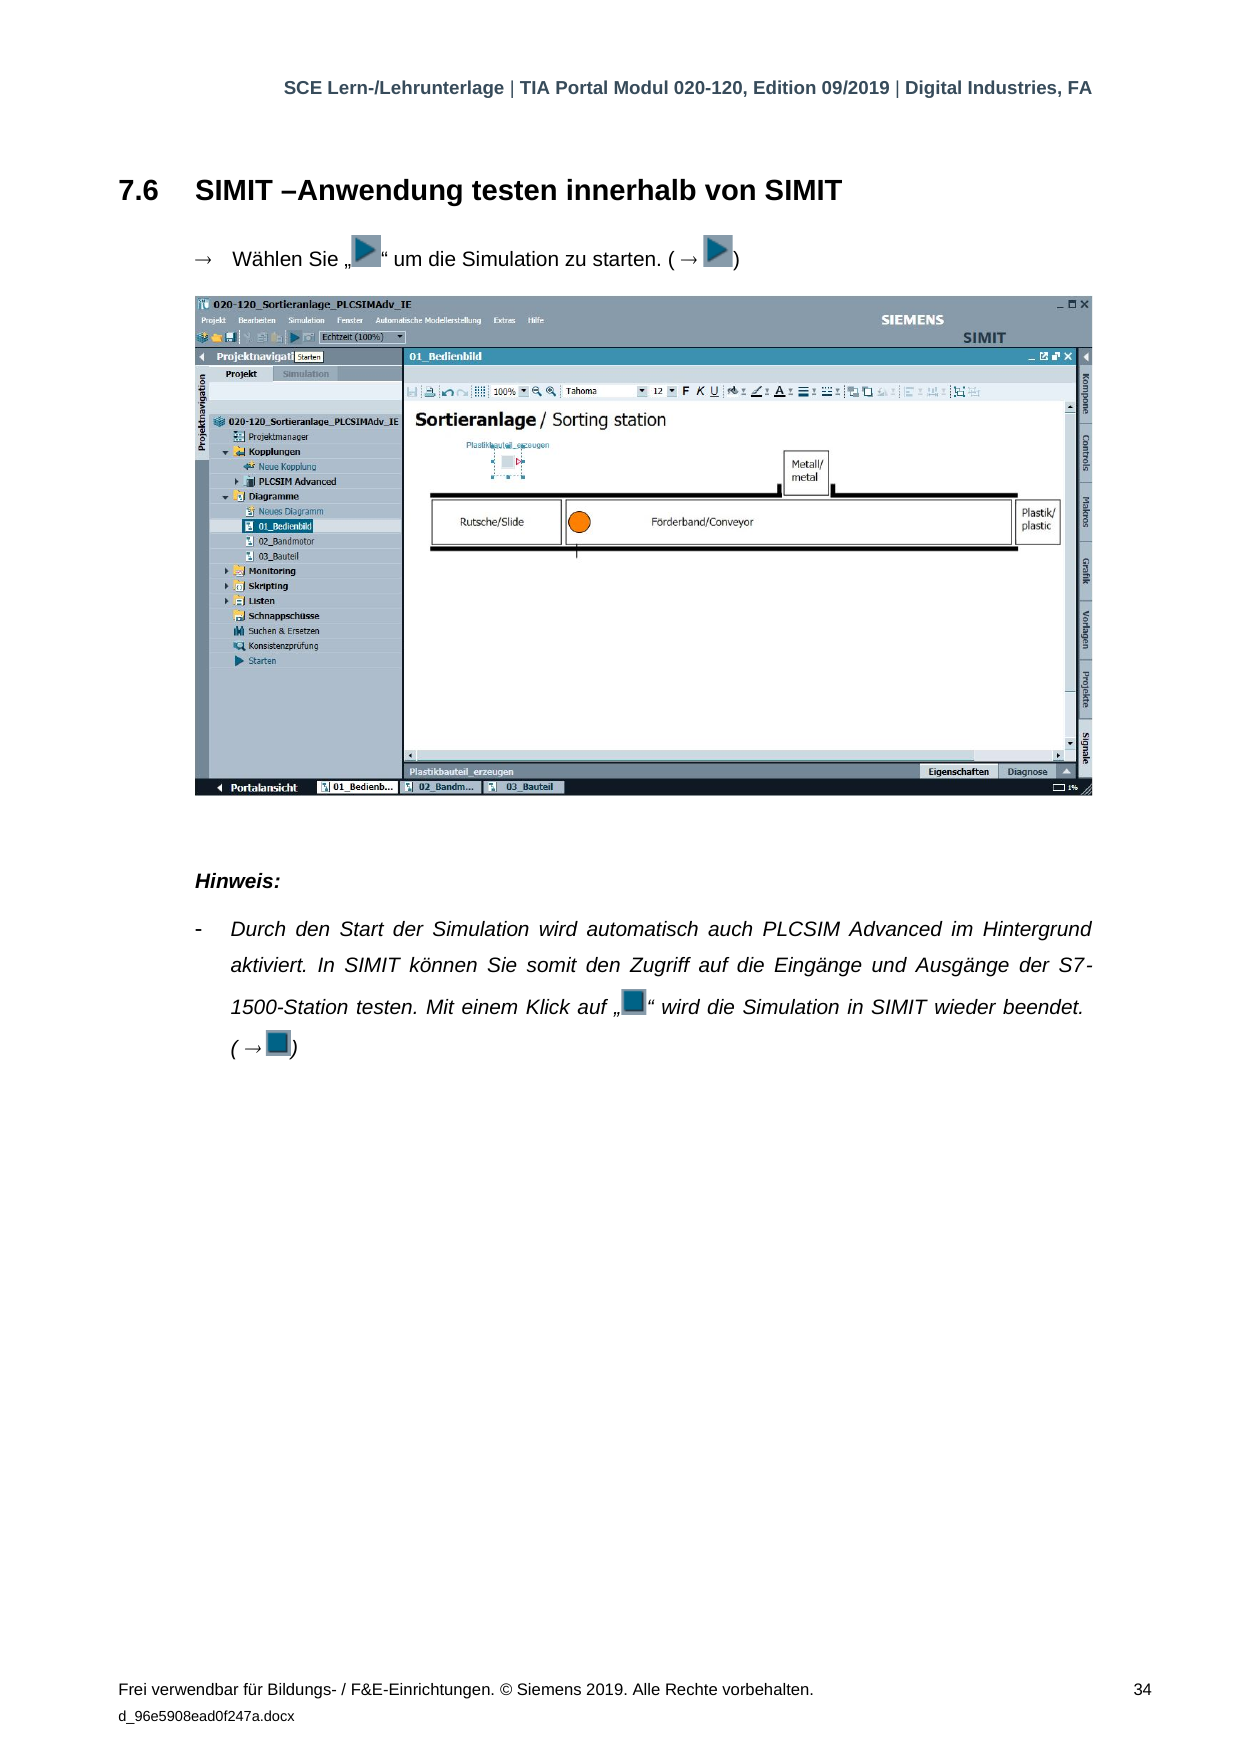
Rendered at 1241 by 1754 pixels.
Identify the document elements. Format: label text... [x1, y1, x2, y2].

list Durch den Start der Simulation wird automatisch auch PLCSIM Advanced im Hintergrund aktiviert. In SIMIT können Sie somit den Zugriff auf die Eingänge und Ausgänge der S7-1500-Station testen. Mit einem Klick auf „“ wird die Simulation in SIMIT wieder beendet. ( ) [195, 917, 1092, 1060]
subtitle SIMIT –Anwendung testen innerhalb von SIMIT [118, 173, 1092, 206]
text Hinweis: [195, 869, 1092, 893]
picture [621, 989, 647, 1015]
picture [194, 295, 1093, 796]
picture [703, 235, 733, 267]
text Wählen Sie „“ um die Simulation zu starten. ( ) [195, 236, 1092, 271]
picture [265, 1030, 291, 1056]
picture [351, 235, 381, 267]
